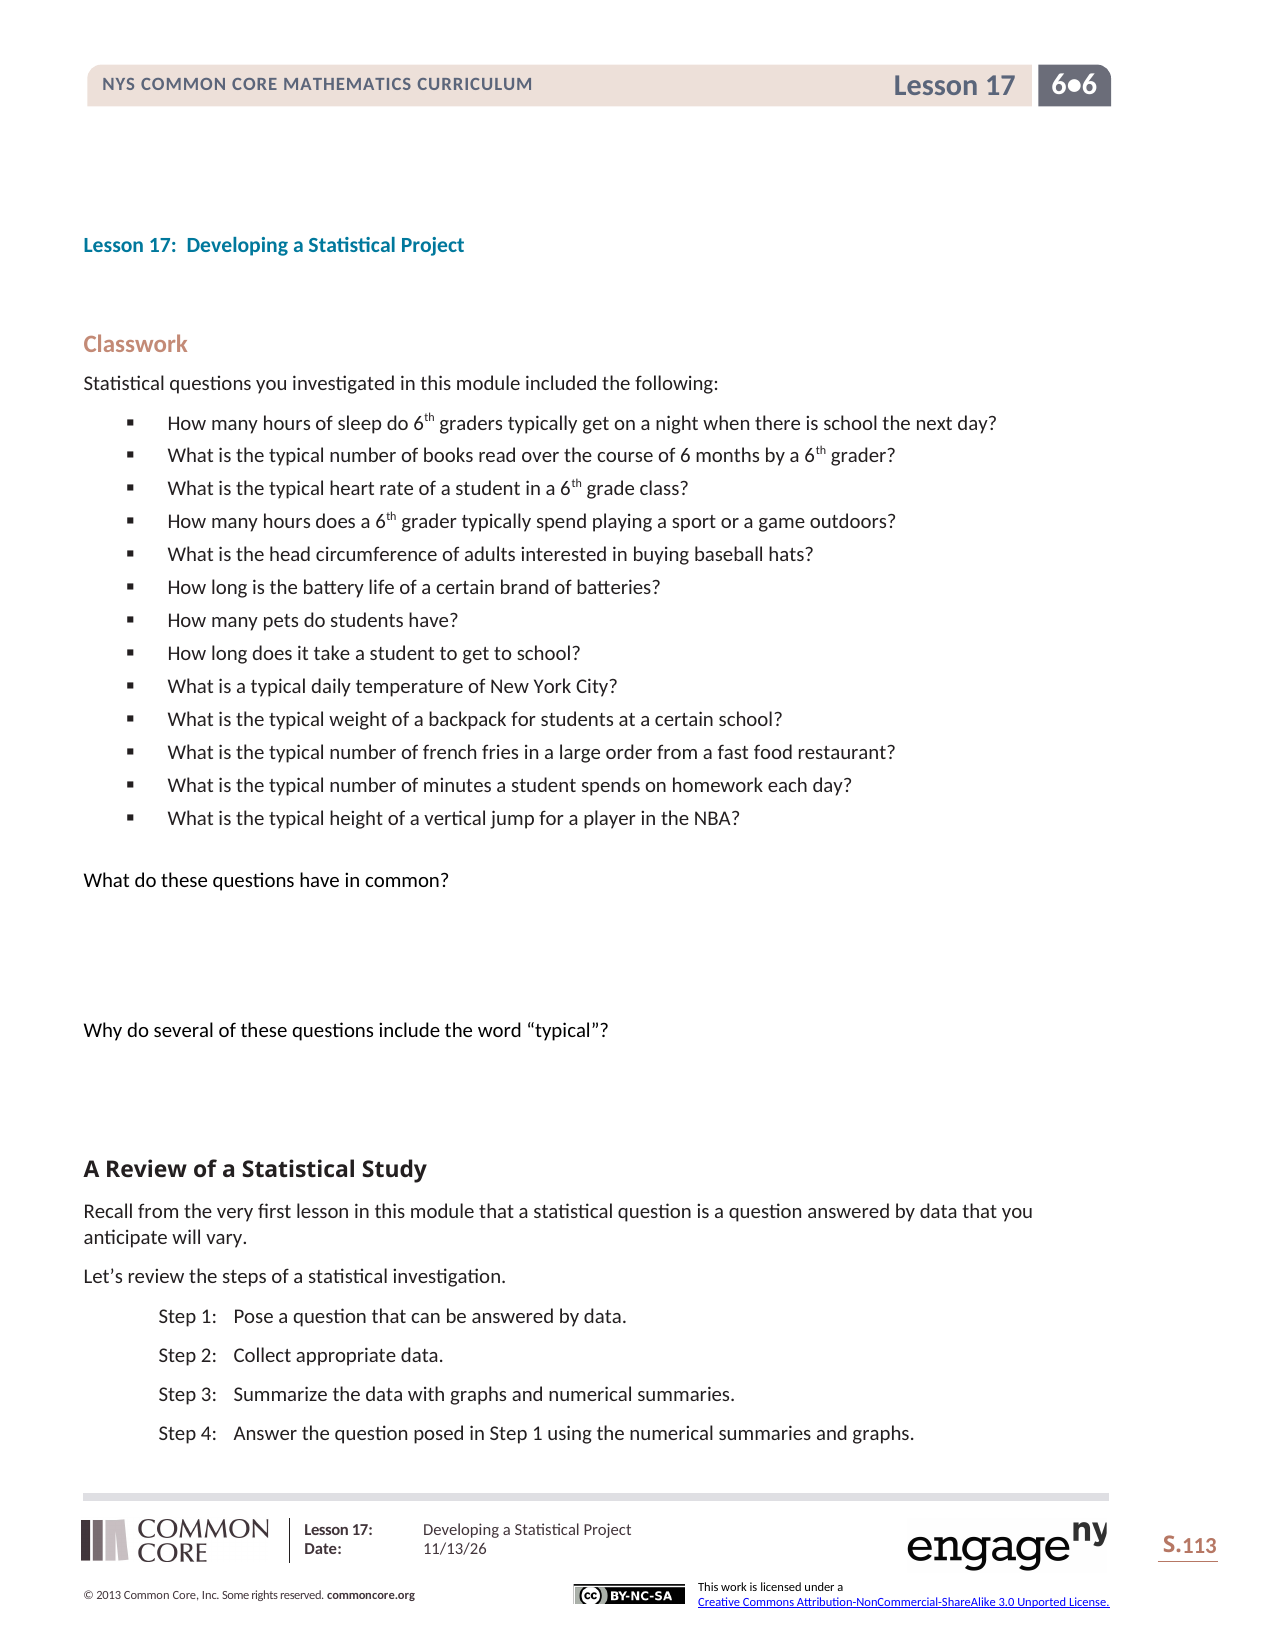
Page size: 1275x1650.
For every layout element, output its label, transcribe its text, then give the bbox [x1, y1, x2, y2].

text Step 2: Collect appropriate data. [83, 1342, 1108, 1367]
text What is the typical heart rate of a student in a 6th grade class? [125, 476, 1108, 501]
picture [81, 1517, 269, 1562]
text What is the head circumference of adults interested in buying baseball hats? [125, 541, 1108, 567]
text Lesson 17: Developing a Statistical Project [83, 191, 1108, 262]
text What is the typical number of french fries in a large order from a fast food restaurant? [125, 739, 1108, 764]
text Step 1: Pose a question that can be answered by data. [83, 1303, 1108, 1328]
picture [572, 1584, 685, 1604]
picture [906, 1518, 1107, 1573]
text What is the typical height of a vertical jump for a player in the NBA? [125, 805, 1108, 830]
text A Review of a Statistical Study [83, 1120, 1108, 1184]
text Step 4: Answer the question posed in Step 1 using the numerical summaries and graphs. [83, 1420, 1108, 1446]
text Step 3: Summarize the data with graphs and numerical summaries. [83, 1381, 1108, 1407]
text Classwork [83, 329, 1108, 358]
text What is the typical weight of a backpack for students at a certain school? [125, 706, 1108, 731]
text Statistical questions you investigated in this module included the following: [83, 371, 1108, 396]
text Recall from the very first lesson in this module that a statistical question is a question answered by data that you anticipate will vary. [83, 1198, 1108, 1250]
text How many hours does a 6th grader typically spend playing a sport or a game outdoors? [125, 508, 1108, 534]
text Why do several of these questions include the word “typical”? [83, 1017, 1108, 1042]
text How long is the battery life of a certain brand of batteries? [125, 574, 1108, 600]
text What do these questions have in common? [83, 867, 1108, 892]
text What is a typical daily temperature of New York City? [125, 673, 1108, 698]
text Let’s review the steps of a statistical investigation. [83, 1264, 1108, 1289]
text What is the typical number of books read over the course of 6 months by a 6th grader? [125, 443, 1108, 468]
text How long does it take a student to get to school? [125, 640, 1108, 666]
text How many pets do students have? [125, 607, 1108, 633]
text How many hours of sleep do 6th graders typically get on a night when there is school the next day? [125, 410, 1108, 435]
text What is the typical number of minutes a student spends on homework each day? [125, 772, 1108, 797]
